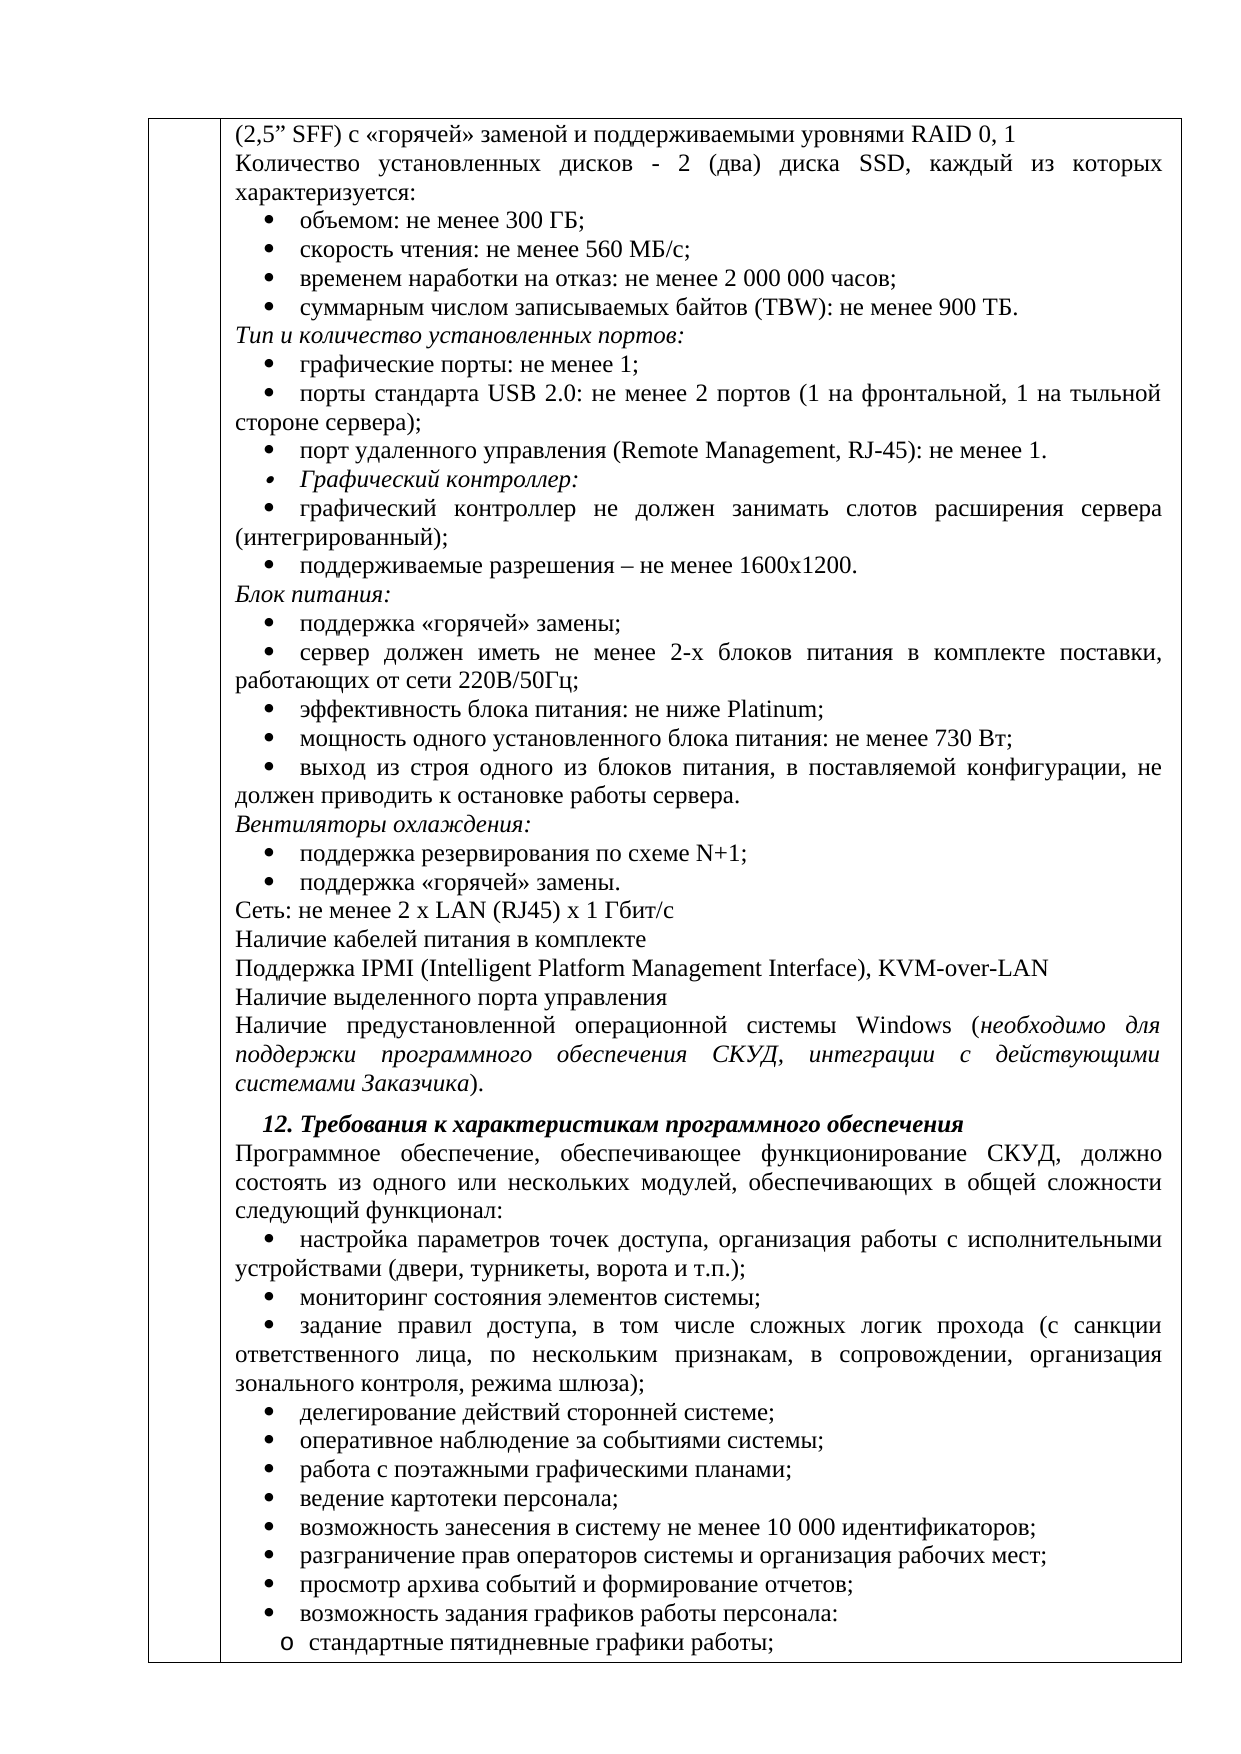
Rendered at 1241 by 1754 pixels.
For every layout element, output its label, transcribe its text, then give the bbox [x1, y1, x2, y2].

table_cell [149, 119, 220, 1662]
